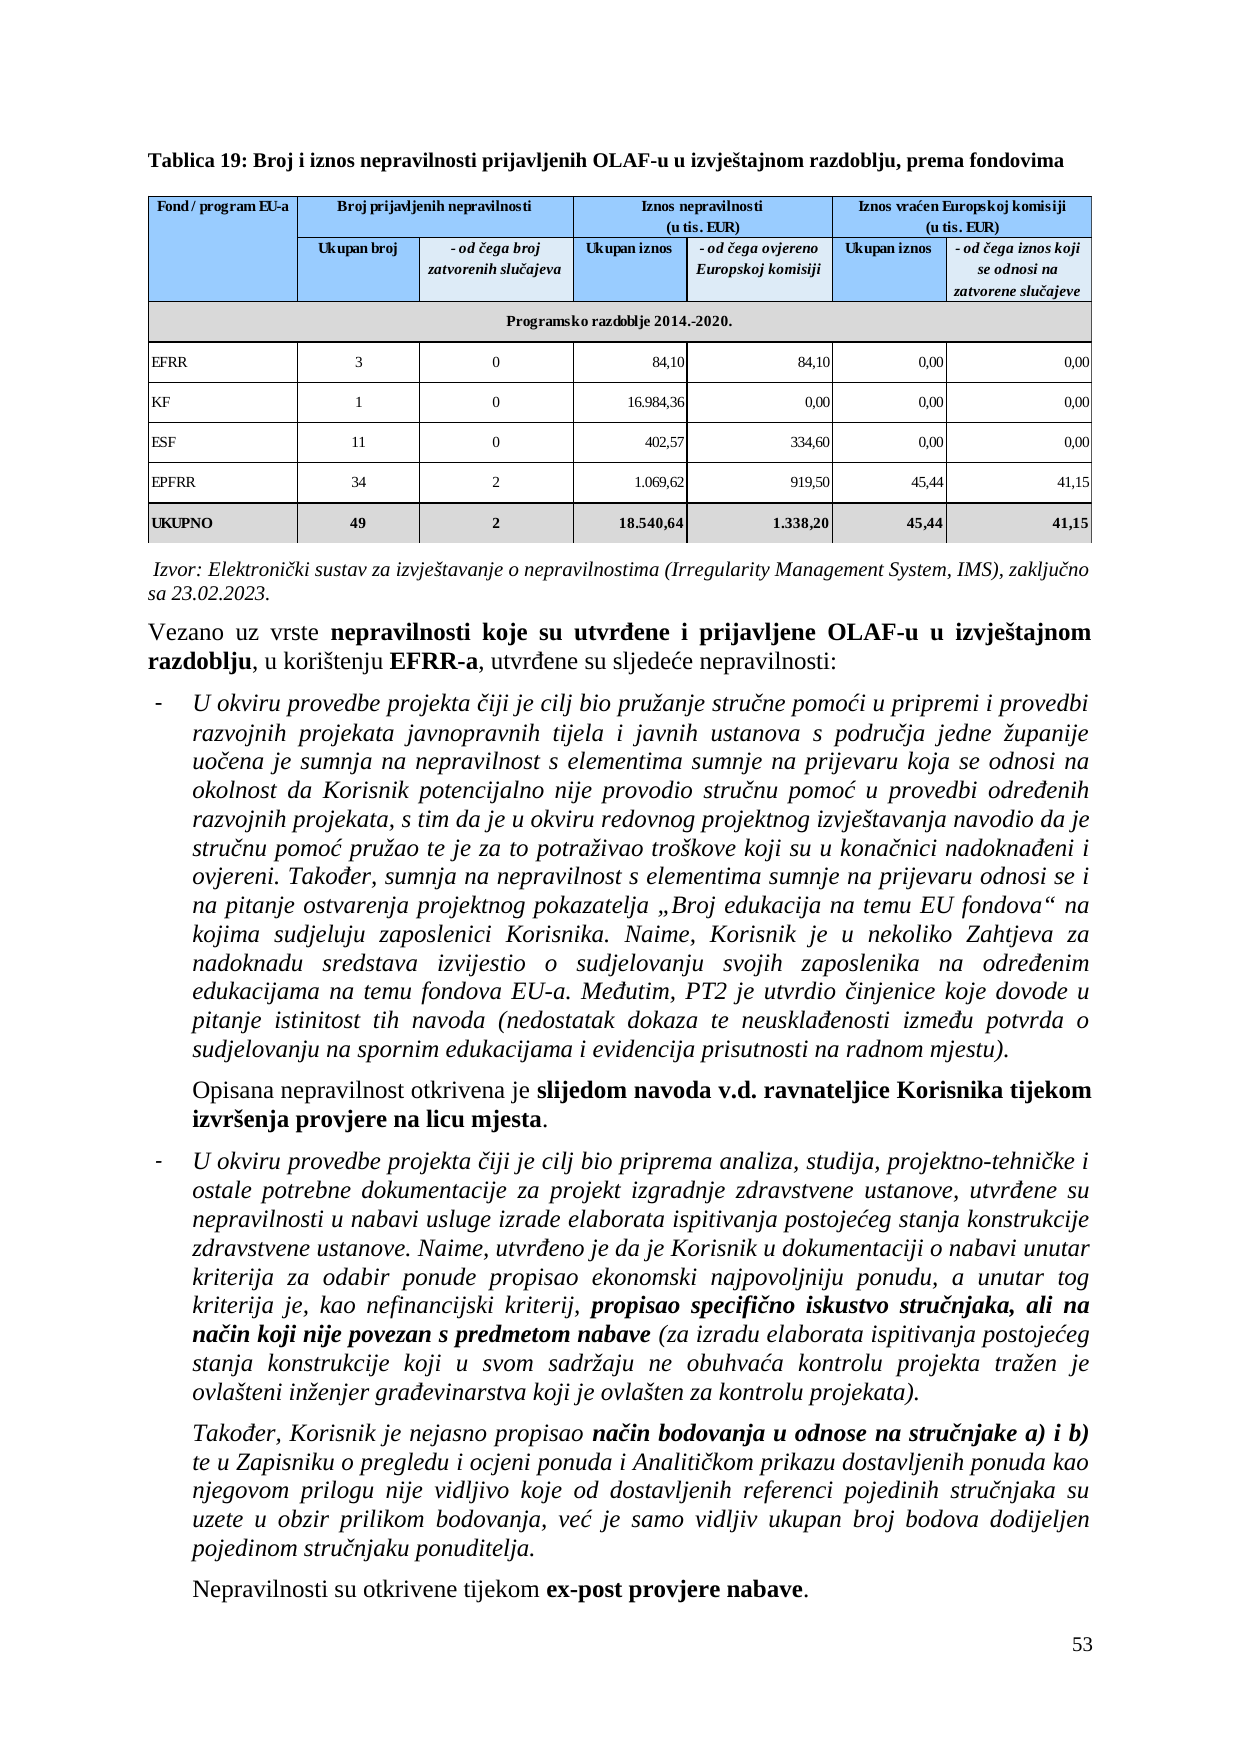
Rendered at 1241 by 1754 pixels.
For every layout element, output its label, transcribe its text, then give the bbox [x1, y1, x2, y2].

text Tablica 19: Broj i iznos nepravilnosti prijavljenih OLAF-u u izvještajnom razdoblju, prema fondovima [148, 148, 1093, 172]
text Vezano uz vrste nepravilnosti koje su utvrđene i prijavljene OLAF-u u izvještajnom razdoblju, u korištenju EFRR-a, utvrđene su sljedeće nepravilnosti: [148, 617, 1093, 674]
list Također, Korisnik je nejasno propisao način bodovanja u odnose na stručnjake a) i b) te u Zapisniku o pregledu i ocjeni ponuda i Analitičkom prikazu dostavljenih ponuda kao njegovom prilogu nije vidljivo koje od dostavljenih referenci pojedinih stručnjaka su uzete u obzir prilikom bodovanja, već je samo vidljiv ukupan broj bodova dodijeljen pojedinom stručnjaku ponuditelja. [192, 1418, 1093, 1562]
list U okviru provedbe projekta čiji je cilj bio pružanje stručne pomoći u pripremi i provedbi razvojnih projekata javnopravnih tijela i javnih ustanova s područja jedne županije uočena je sumnja na nepravilnost s elementima sumnje na prijevaru koja se odnosi na okolnost da Korisnik potencijalno nije provodio stručnu pomoć u provedbi određenih razvojnih projekata, s tim da je u okviru redovnog projektnog izvještavanja navodio da je stručnu pomoć pružao te je za to potraživao troškove koji su u konačnici nadoknađeni i ovjereni. Također, sumnja na nepravilnost s elementima sumnje na prijevaru odnosi se i na pitanje ostvarenja projektnog pokazatelja „Broj edukacija na temu EU fondova“ na kojima sudjeluju zaposlenici Korisnika. Naime, Korisnik je u nekoliko Zahtjeva za nadoknadu sredstava izvijestio o sudjelovanju svojih zaposlenika na određenim edukacijama na temu fondova EU-a. Međutim, PT2 je utvrdio činjenice koje dovode u pitanje istinitost tih navoda (nedostatak dokaza te neusklađenosti između potvrda o sudjelovanju na spornim edukacijama i evidencija prisutnosti na radnom mjestu). [154, 687, 1093, 1063]
list Nepravilnosti su otkrivene tijekom ex-post provjere nabave. [192, 1574, 1093, 1603]
list U okviru provedbe projekta čiji je cilj bio priprema analiza, studija, projektno-tehničke i ostale potrebne dokumentacije za projekt izgradnje zdravstvene ustanove, utvrđene su nepravilnosti u nabavi usluge izrade elaborata ispitivanja postojećeg stanja konstrukcije zdravstvene ustanove. Naime, utvrđeno je da je Korisnik u dokumentaciji o nabavi unutar kriterija za odabir ponude propisao ekonomski najpovoljniju ponudu, a unutar tog kriterija je, kao nefinancijski kriterij, propisao specifično iskustvo stručnjaka, ali na način koji nije povezan s predmetom nabave (za izradu elaborata ispitivanja postojećeg stanja konstrukcije koji u svom sadržaju ne obuhvaća kontrolu projekta tražen je ovlašteni inženjer građevinarstva koji je ovlašten za kontrolu projekata). [154, 1145, 1093, 1406]
text Izvor: Elektronički sustav za izvještavanje o nepravilnostima (Irregularity Management System, IMS), zaključno sa 23.02.2023. [148, 556, 1093, 604]
list Opisana nepravilnost otkrivena je slijedom navoda v.d. ravnateljice Korisnika tijekom izvršenja provjere na licu mjesta. [192, 1075, 1093, 1133]
